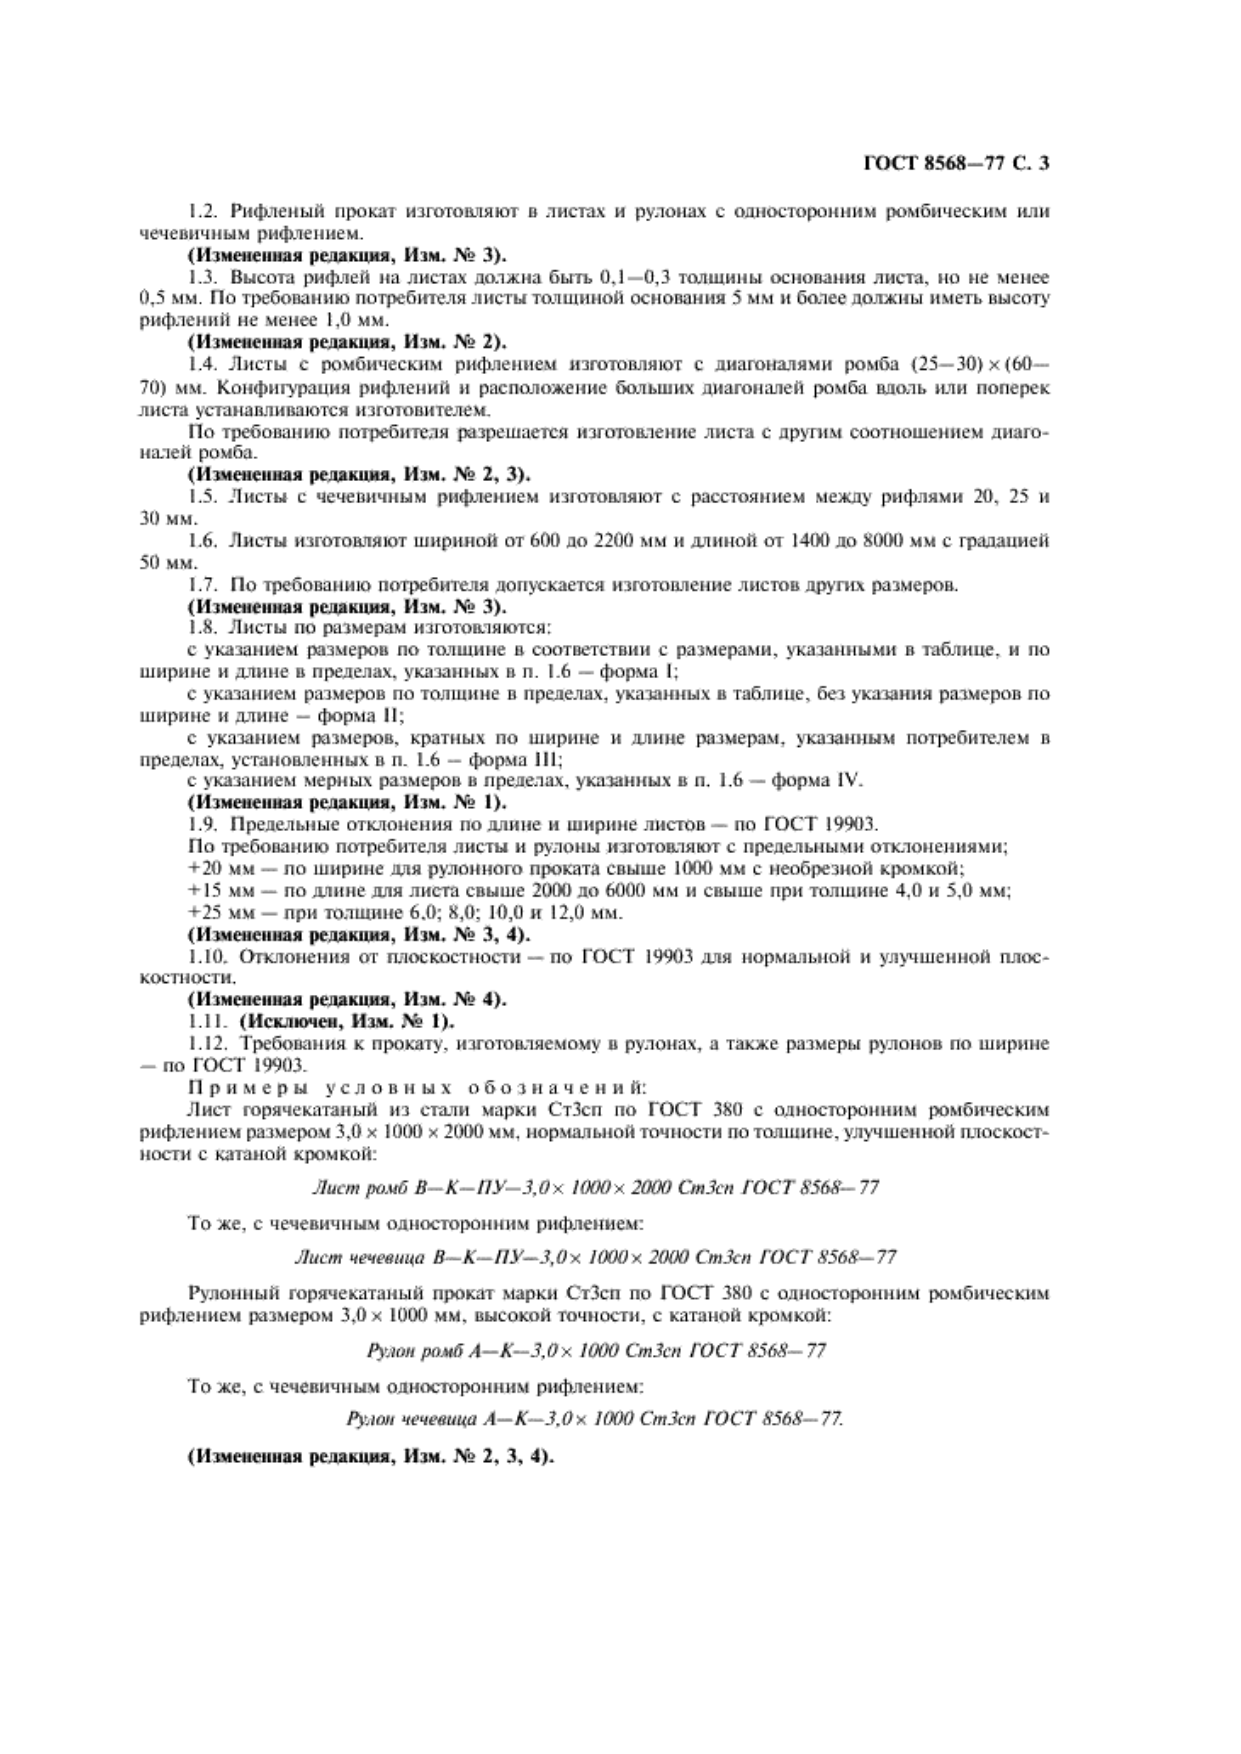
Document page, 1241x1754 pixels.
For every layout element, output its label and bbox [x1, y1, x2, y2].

picture [59, 41, 1182, 1631]
